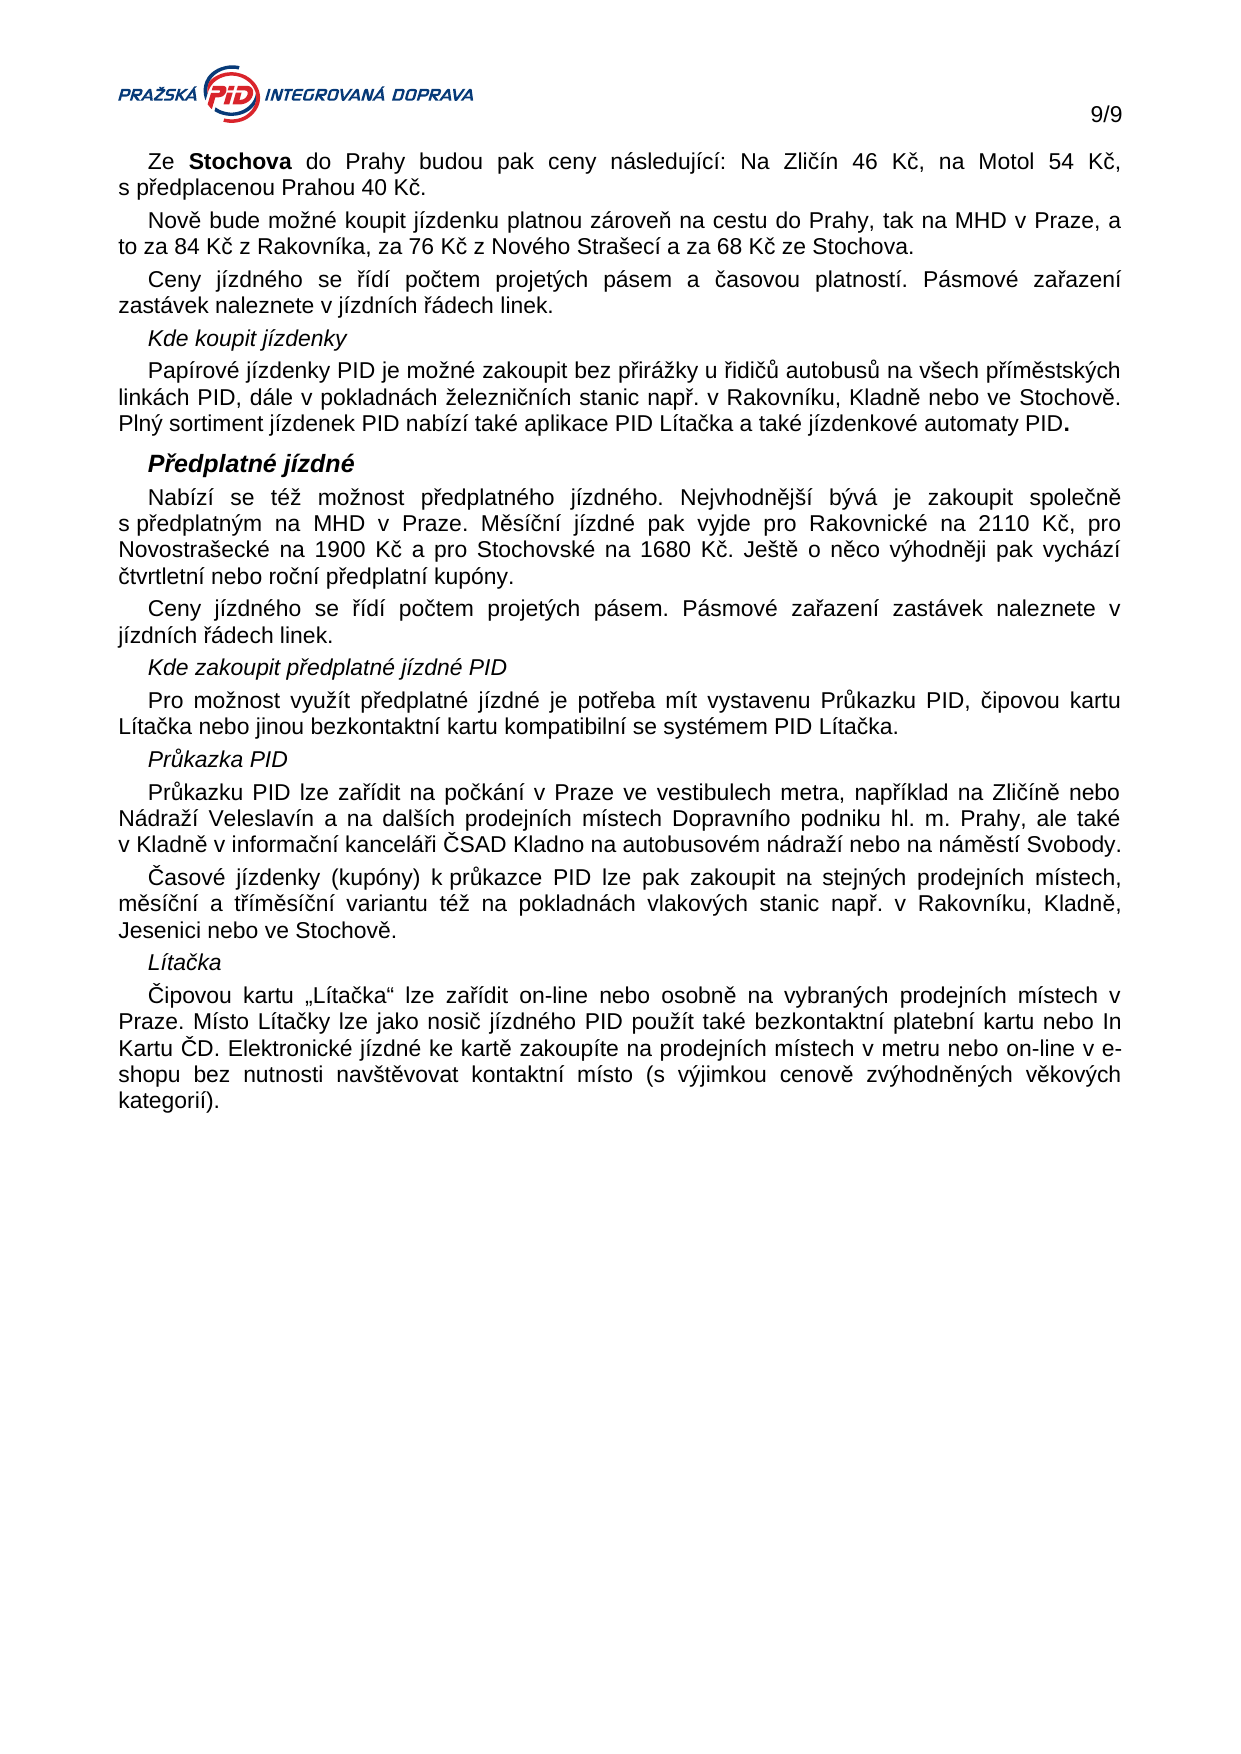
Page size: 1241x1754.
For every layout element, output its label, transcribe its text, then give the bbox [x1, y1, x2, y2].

text Ceny jízdného se řídí počtem projetých pásem a časovou platností. Pásmové zařazení zastávek naleznete v jízdních řádech linek. [118, 266, 1122, 318]
text Čipovou kartu „Lítačka“ lze zařídit on-line nebo osobně na vybraných prodejních místech v Praze. Místo Lítačky lze jako nosič jízdného PID použít také bezkontaktní platební kartu nebo In Kartu ČD. Elektronické jízdné ke kartě zakoupíte na prodejních místech v metru nebo on-line v e-shopu bez nutnosti navštěvovat kontaktní místo (s výjimkou cenově zvýhodněných věkových kategorií). [118, 982, 1122, 1113]
subtitle Kde zakoupit předplatné jízdné PID [118, 654, 1122, 681]
text Ze Stochova do Prahy budou pak ceny následující: Na Zličín 46 Kč, na Motol 54 Kč, s předplacenou Prahou 40 Kč. [118, 148, 1122, 200]
text Nabízí se též možnost předplatného jízdného. Nejvhodnější bývá je zakoupit společně s předplatným na MHD v Praze. Měsíční jízdné pak vyjde pro Rakovnické na 2110 Kč, pro Novostrašecké na 1900 Kč a pro Stochovské na 1680 Kč. Ještě o něco výhodněji pak vychází čtvrtletní nebo roční předplatní kupóny. [118, 484, 1122, 589]
text Pro možnost využít předplatné jízdné je potřeba mít vystavenu Průkazku PID, čipovou kartu Lítačka nebo jinou bezkontaktní kartu kompatibilní se systémem PID Lítačka. [118, 687, 1122, 740]
text Ceny jízdného se řídí počtem projetých pásem. Pásmové zařazení zastávek naleznete v jízdních řádech linek. [118, 595, 1122, 648]
text Průkazku PID lze zařídit na počkání v Praze ve vestibulech metra, například na Zličíně nebo Nádraží Veleslavín a na dalších prodejních místech Dopravního podniku hl. m. Prahy, ale také v Kladně v informační kanceláři ČSAD Kladno na autobusovém nádraží nebo na náměstí Svobody. [118, 778, 1122, 858]
subtitle Kde koupit jízdenky [118, 324, 1122, 351]
text Papírové jízdenky PID je možné zakoupit bez přirážky u řidičů autobusů na všech příměstských linkách PID, dále v pokladnách železničních stanic např. v Rakovníku, Kladně nebo ve Stochově. Plný sortiment jízdenek PID nabízí také aplikace PID Lítačka a také jízdenkové automaty PID. [118, 357, 1122, 436]
text Časové jízdenky (kupóny) k průkazce PID lze pak zakoupit na stejných prodejních místech, měsíční a tříměsíční variantu též na pokladnách vlakových stanic např. v Rakovníku, Kladně, Jesenici nebo ve Stochově. [118, 864, 1122, 943]
subtitle Předplatné jízdné [118, 449, 1122, 477]
subtitle Lítačka [118, 949, 1122, 976]
text Nově bude možné koupit jízdenku platnou zároveň na cestu do Prahy, tak na MHD v Praze, a to za 84 Kč z Rakovníka, za 76 Kč z Nového Strašecí a za 68 Kč ze Stochova. [118, 207, 1122, 259]
subtitle Průkazka PID [118, 746, 1122, 772]
